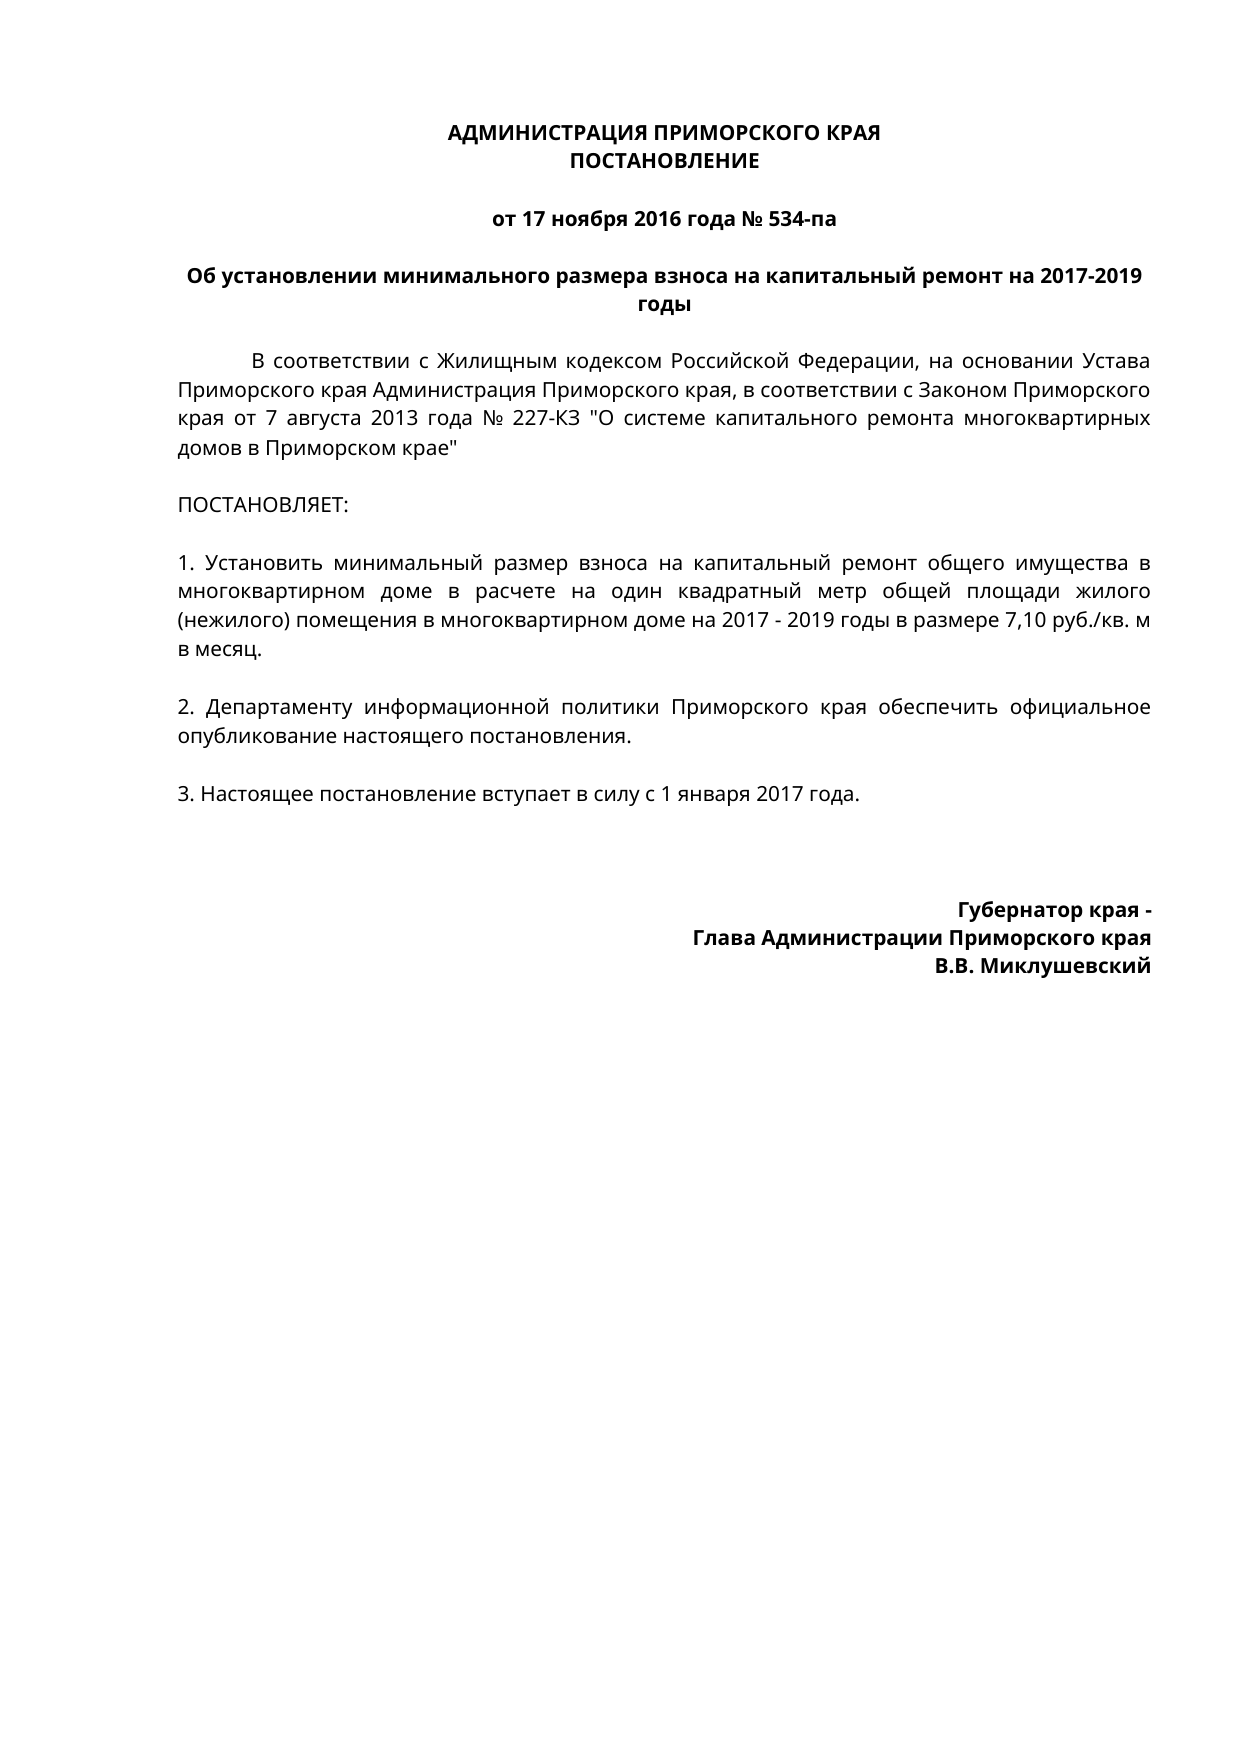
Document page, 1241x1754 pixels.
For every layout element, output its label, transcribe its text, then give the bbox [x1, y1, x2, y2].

text 3. Настоящее постановление вступает в силу с 1 января 2017 года. [177, 779, 1152, 808]
text Губернатор края - Глава Администрации Приморского края В.В. Миклушевский [177, 895, 1152, 980]
text Об установлении минимального размера взноса на капитальный ремонт на 2017-2019 годы [177, 261, 1152, 318]
text АДМИНИСТРАЦИЯ ПРИМОРСКОГО КРАЯ ПОСТАНОВЛЕНИЕ от 17 ноября 2016 года № 534-па [177, 118, 1152, 232]
text 1. Установить минимальный размер взноса на капитальный ремонт общего имущества в многоквартирном доме в расчете на один квадратный метр общей площади жилого (нежилого) помещения в многоквартирном доме на 2017 - 2019 годы в размере 7,10 руб./кв. м в месяц. [177, 548, 1152, 663]
text 2. Департаменту информационной политики Приморского края обеспечить официальное опубликование настоящего постановления. [177, 692, 1152, 750]
text ПОСТАНОВЛЯЕТ: [177, 491, 1152, 519]
text В соответствии с Жилищным кодексом Российской Федерации, на основании Устава Приморского края Администрация Приморского края, в соответствии с Законом Приморского края от 7 августа 2013 года № 227-КЗ "О системе капитального ремонта многоквартирных домов в Приморском крае" [177, 347, 1152, 461]
